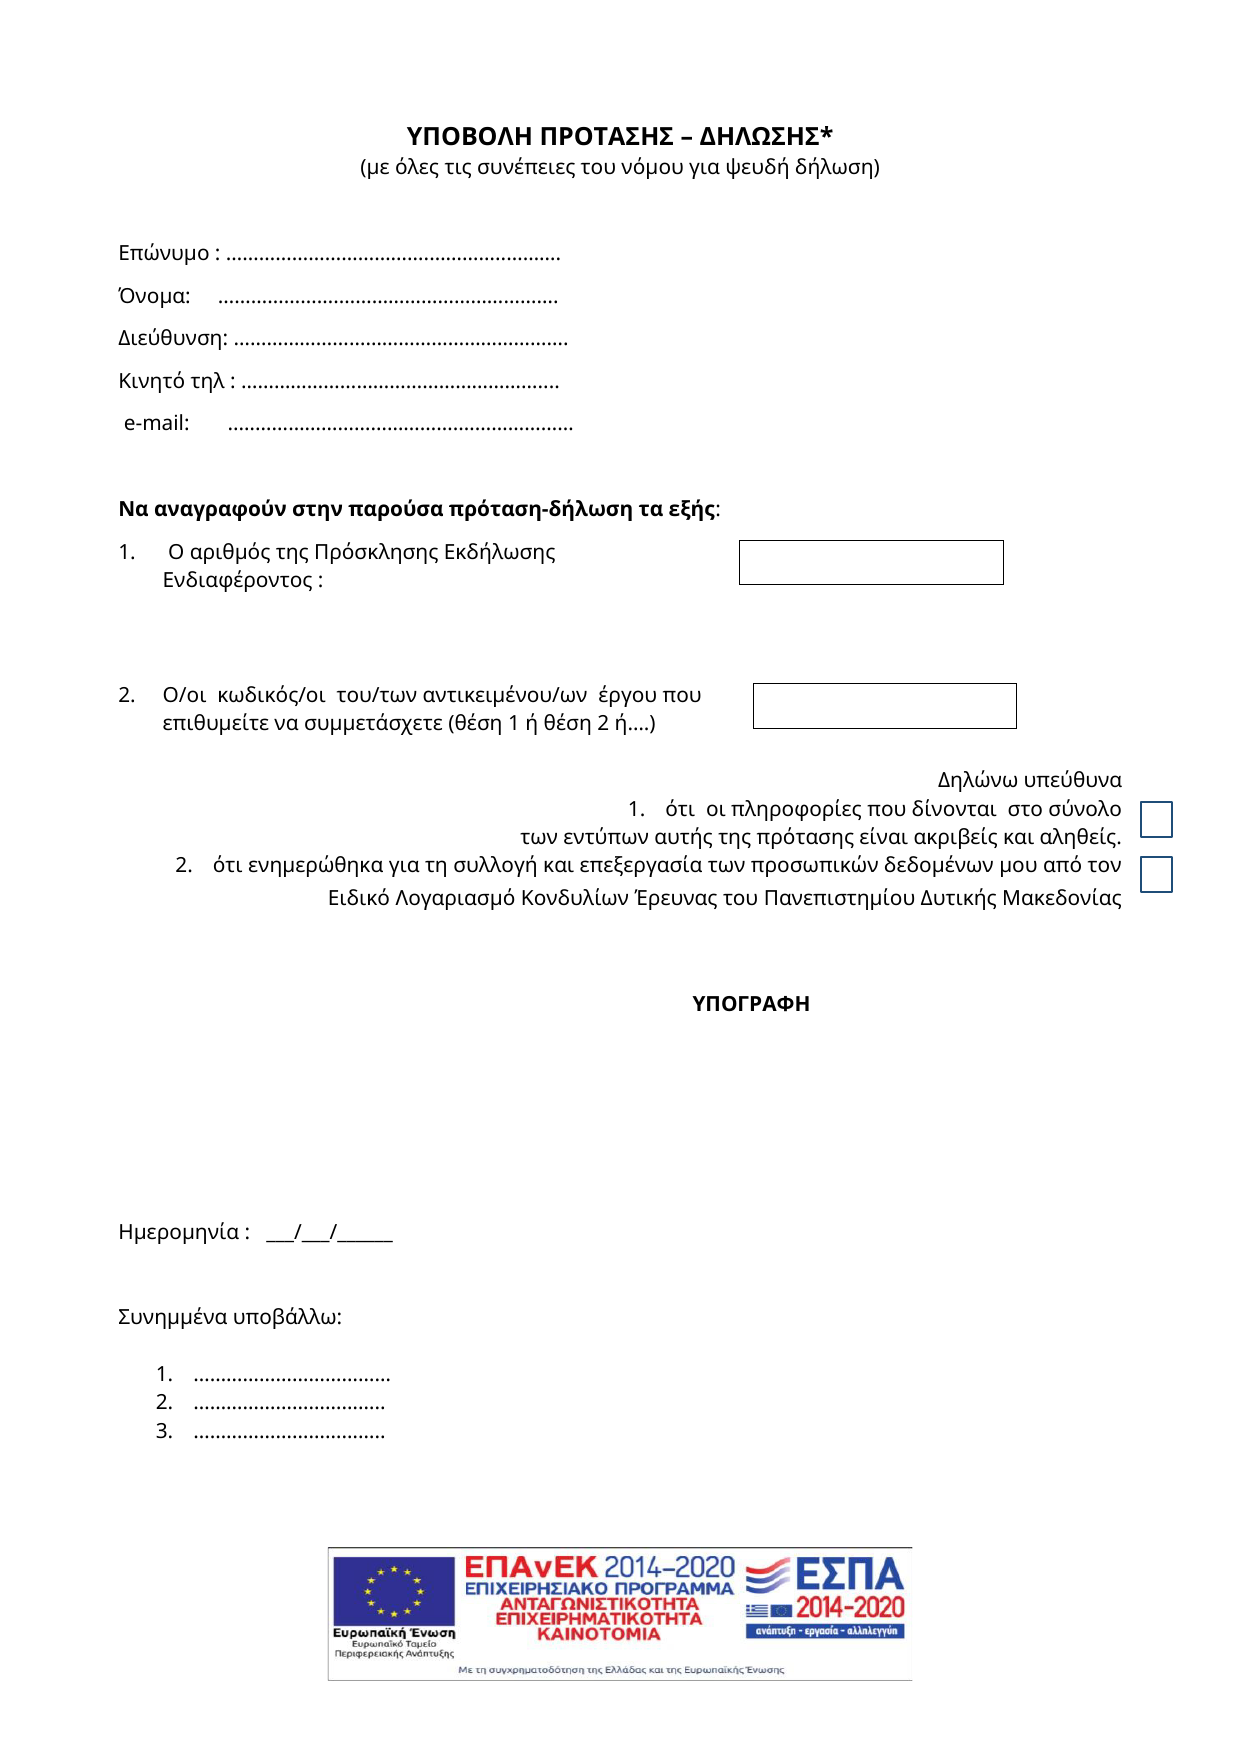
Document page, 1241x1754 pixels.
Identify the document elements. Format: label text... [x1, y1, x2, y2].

table_header [740, 541, 1003, 584]
list ……………………………… [156, 1359, 1122, 1387]
list ότι ενημερώθηκα για τη συλλογή και επεξεργασία των προσωπικών δεδομένων μου από τον Ειδικό Λογαριασμό Κονδυλίων Έρευνας του Πανεπιστημίου Δυτικής Μακεδονίας [156, 851, 1122, 912]
list …………………………….. [156, 1416, 1122, 1444]
list ότι οι πληροφορίες που δίνονται στο σύνολο [156, 794, 1122, 822]
list Ο αριθμός της Πρόσκλησης Εκδήλωσης Ενδιαφέροντος : [118, 537, 1122, 594]
text Διεύθυνση: ……………………………………………………. [118, 323, 1122, 352]
text Επώνυμο : ……………………………….…………..………. [118, 238, 1122, 267]
list Ο/οι κωδικός/οι του/των αντικειμένου/ων έργου που επιθυμείτε να συμμετάσχετε (θέση 1 ή θέση 2 ή….) [118, 680, 1122, 737]
text (με όλες τις συνέπειες του νόμου για ψευδή δήλωση) [118, 152, 1122, 181]
text Δηλώνω υπεύθυνα [118, 765, 1122, 794]
subtitle ΥΠΟΒΟΛΗ ΠΡΟΤΑΣΗΣ – ΔΗΛΩΣΗΣ* [118, 118, 1122, 152]
text Κινητό τηλ : ……………………………………………….... [118, 366, 1122, 394]
list …………………………….. [156, 1387, 1122, 1416]
text ΥΠΟΓΡΑΦΗ [118, 989, 1122, 1018]
text Ημερομηνία : ___/___/______ [118, 1217, 1122, 1245]
text Να αναγραφούν στην παρούσα πρόταση-δήλωση τα εξής: [118, 494, 1122, 523]
text Όνομα: ………………….…………………………………. [118, 281, 1122, 309]
text Συνημμένα υποβάλλω: [118, 1302, 1122, 1331]
table_header [754, 684, 1016, 728]
text e-mail: ..………………………………….………………… [118, 408, 1122, 437]
text των εντύπων αυτής της πρότασης είναι ακριβείς και αληθείς. [118, 822, 1122, 851]
